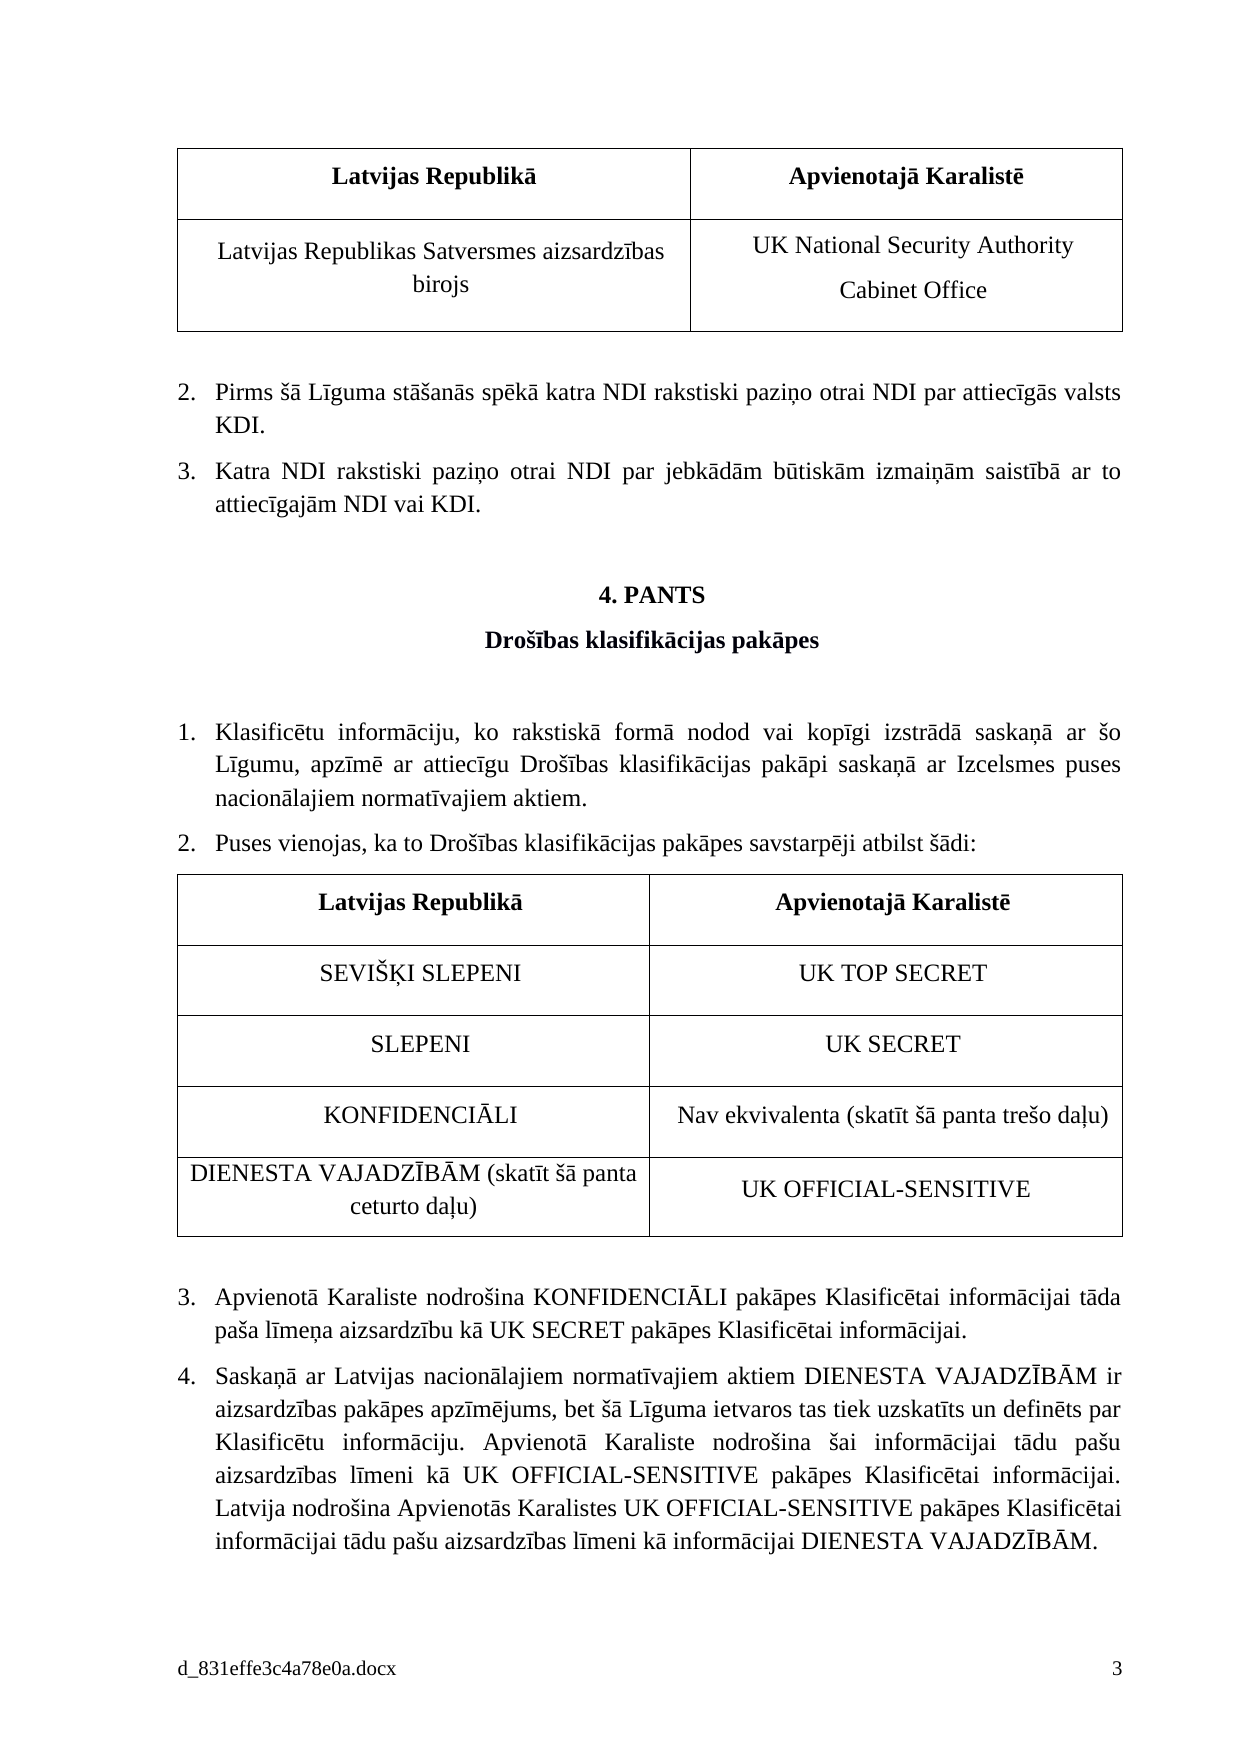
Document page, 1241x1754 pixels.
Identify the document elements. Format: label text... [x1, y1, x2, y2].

list Apvienotā Karaliste nodrošina KONFIDENCIĀLI pakāpes Klasificētai informācijai tāda paša līmeņa aizsardzību kā UK SECRET pakāpes Klasificētai informācijai. [177, 1282, 1122, 1344]
table_cell DIENESTA VAJADZĪBĀM (skatīt šā panta ceturto daļu) [178, 1158, 649, 1236]
table_cell SEVIŠĶI SLEPENI [178, 946, 649, 1015]
list Klasificētu informāciju, ko rakstiskā formā nodod vai kopīgi izstrādā saskaņā ar šo Līgumu, apzīmē ar attiecīgu Drošības klasifikācijas pakāpi saskaņā ar Izcelsmes puses nacionālajiem normatīvajiem aktiem. [177, 717, 1122, 811]
list Puses vienojas, ka to Drošības klasifikācijas pakāpes savstarpēji atbilst šādi: [177, 828, 1122, 857]
table_cell Latvijas Republikas Satversmes aizsardzības birojs [178, 220, 690, 331]
table_cell Nav ekvivalenta (skatīt šā panta trešo daļu) [650, 1087, 1122, 1157]
list Saskaņā ar Latvijas nacionālajiem normatīvajiem aktiem DIENESTA VAJADZĪBĀM ir aizsardzības pakāpes apzīmējums, bet šā Līguma ietvaros tas tiek uzskatīts un definēts par Klasificētu informāciju. Apvienotā Karaliste nodrošina šai informācijai tādu pašu aizsardzības līmeni kā UK OFFICIAL-SENSITIVE pakāpes Klasificētai informācijai. Latvija nodrošina Apvienotās Karalistes UK OFFICIAL-SENSITIVE pakāpes Klasificētai informācijai tādu pašu aizsardzības līmeni kā informācijai DIENESTA VAJADZĪBĀM. [177, 1361, 1122, 1555]
list Katra NDI rakstiski paziņo otrai NDI par jebkādām būtiskām izmaiņām saistībā ar to attiecīgajām NDI vai KDI. [177, 456, 1122, 518]
table_cell SLEPENI [178, 1016, 649, 1086]
table_header Apvienotajā Karalistē [650, 875, 1122, 944]
table_cell UK SECRET [650, 1016, 1122, 1086]
table_cell UK OFFICIAL-SENSITIVE [650, 1158, 1122, 1236]
table_header Latvijas Republikā [178, 149, 690, 218]
table_cell UK National Security Authority Cabinet Office [691, 220, 1122, 331]
table_cell KONFIDENCIĀLI [178, 1087, 649, 1157]
list Pirms šā Līguma stāšanās spēkā katra NDI rakstiski paziņo otrai NDI par attiecīgās valsts KDI. [177, 377, 1122, 439]
table_header Latvijas Republikā [178, 875, 649, 944]
subtitle Drošības klasifikācijas pakāpes [177, 626, 1127, 654]
table_header Apvienotajā Karalistē [691, 149, 1122, 218]
text 4. PANTS [177, 580, 1127, 609]
table_cell UK TOP SECRET [650, 946, 1122, 1015]
